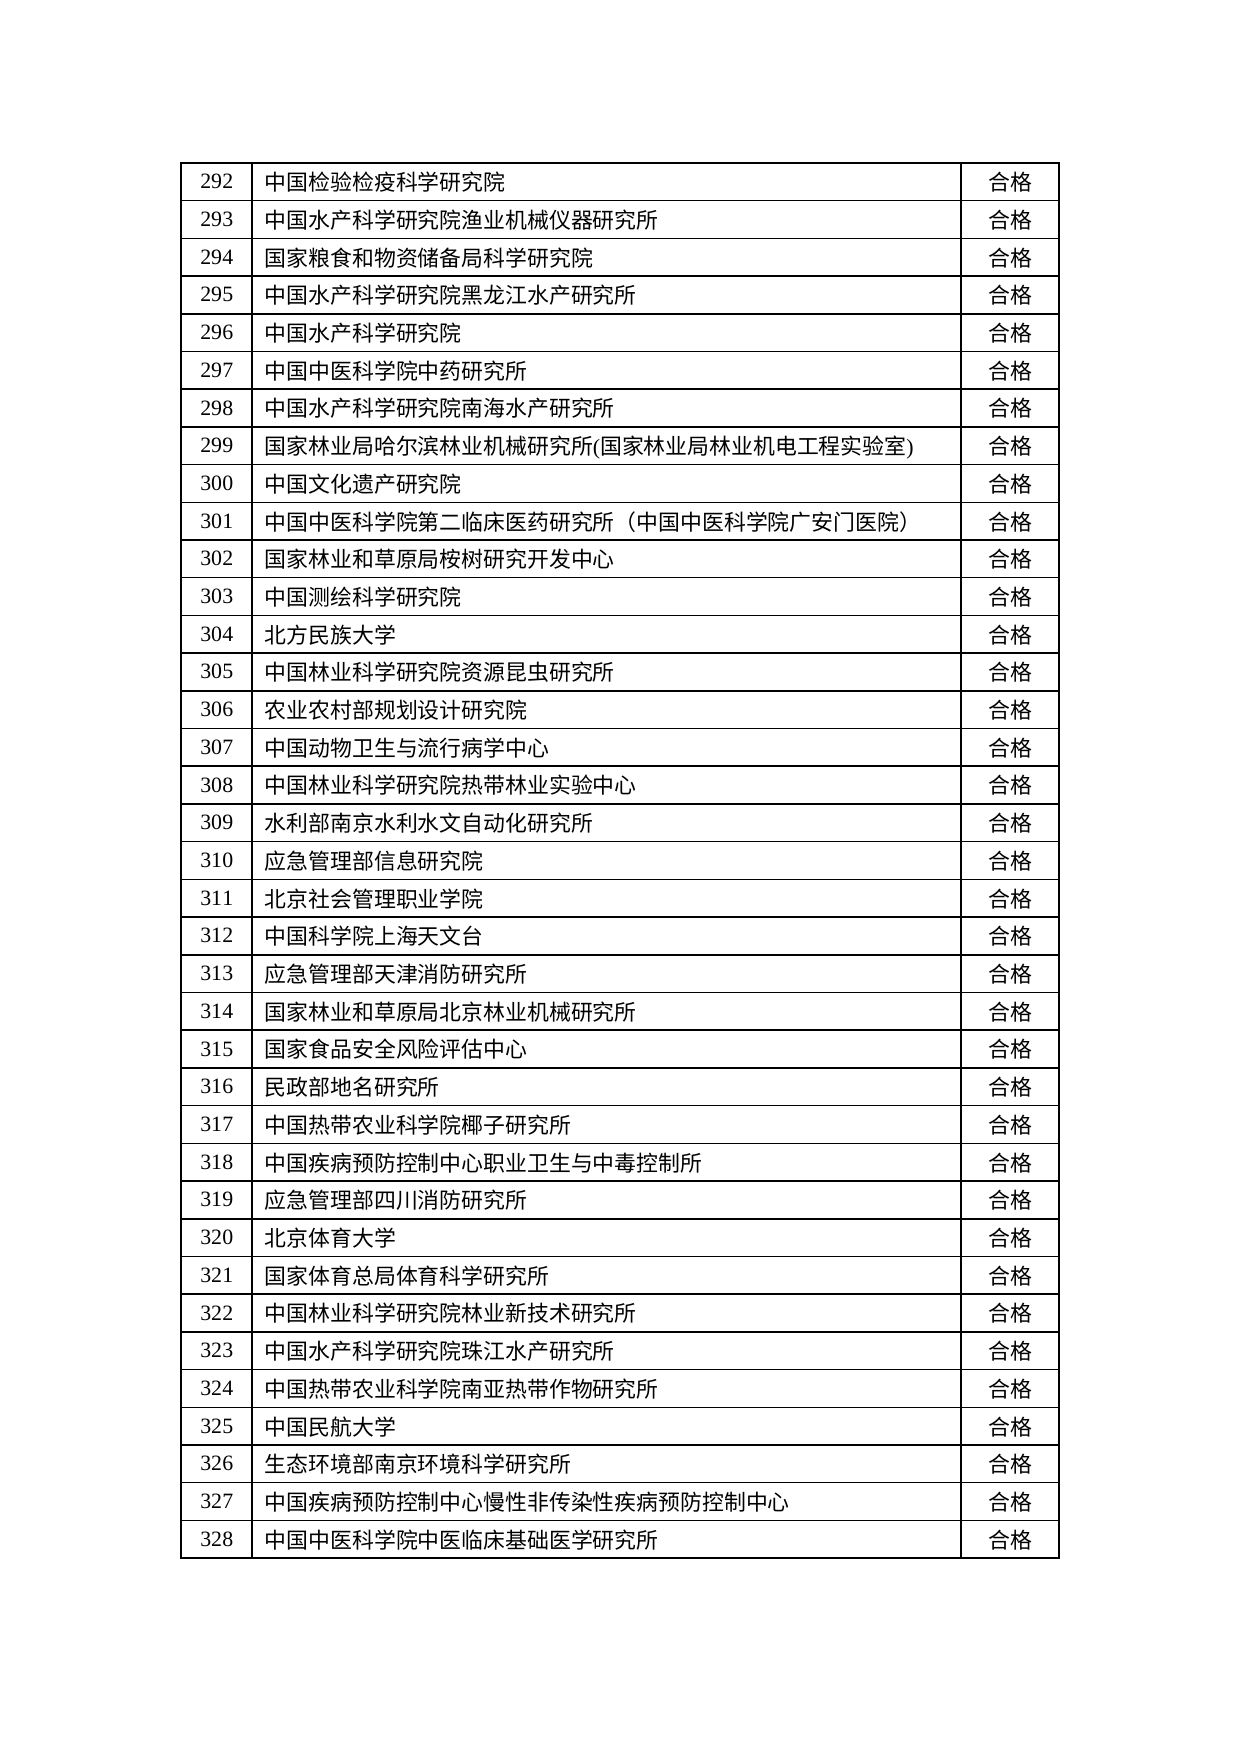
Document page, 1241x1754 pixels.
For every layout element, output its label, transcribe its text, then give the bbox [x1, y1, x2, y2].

table_cell 323 [182, 1333, 251, 1369]
table_cell 中国林业科学研究院林业新技术研究所 [253, 1295, 960, 1331]
table_cell 322 [182, 1295, 251, 1331]
table_cell 中国中医科学院中药研究所 [253, 352, 960, 388]
table_cell 301 [182, 503, 251, 539]
table_cell 中国疾病预防控制中心职业卫生与中毒控制所 [253, 1144, 960, 1180]
table_cell 合格 [962, 729, 1058, 765]
table_cell 中国水产科学研究院珠江水产研究所 [253, 1333, 960, 1369]
table_cell 中国水产科学研究院黑龙江水产研究所 [253, 277, 960, 313]
table_cell 中国中医科学院第二临床医药研究所（中国中医科学院广安门医院） [253, 503, 960, 539]
table_cell 国家体育总局体育科学研究所 [253, 1257, 960, 1293]
table_cell 320 [182, 1220, 251, 1256]
table_cell 合格 [962, 842, 1058, 878]
table_cell 合格 [962, 201, 1058, 237]
table_cell 合格 [962, 1408, 1058, 1444]
table_cell 中国林业科学研究院资源昆虫研究所 [253, 654, 960, 690]
table_cell 303 [182, 578, 251, 614]
table_cell 293 [182, 201, 251, 237]
table_cell 315 [182, 1031, 251, 1067]
table_cell 国家林业和草原局北京林业机械研究所 [253, 993, 960, 1029]
table_cell 310 [182, 842, 251, 878]
table_cell 313 [182, 956, 251, 992]
table_cell 299 [182, 428, 251, 464]
table_cell 中国水产科学研究院渔业机械仪器研究所 [253, 201, 960, 237]
table_cell 合格 [962, 1295, 1058, 1331]
table_cell 民政部地名研究所 [253, 1069, 960, 1105]
table_cell 中国中医科学院中医临床基础医学研究所 [253, 1521, 960, 1557]
table_cell 合格 [962, 1333, 1058, 1369]
table_cell 合格 [962, 503, 1058, 539]
table_cell 中国热带农业科学院南亚热带作物研究所 [253, 1370, 960, 1406]
table_cell 297 [182, 352, 251, 388]
table_cell 合格 [962, 918, 1058, 954]
table_cell 295 [182, 277, 251, 313]
table_cell 合格 [962, 1483, 1058, 1519]
table_cell 316 [182, 1069, 251, 1105]
table_cell 合格 [962, 1144, 1058, 1180]
table_cell 294 [182, 239, 251, 275]
table_cell 319 [182, 1182, 251, 1218]
table_cell 水利部南京水利水文自动化研究所 [253, 805, 960, 841]
table_cell 中国动物卫生与流行病学中心 [253, 729, 960, 765]
table_cell 中国科学院上海天文台 [253, 918, 960, 954]
table_cell 306 [182, 692, 251, 728]
table_cell 302 [182, 541, 251, 577]
table_cell 国家林业局哈尔滨林业机械研究所(国家林业局林业机电工程实验室) [253, 428, 960, 464]
table_cell 北方民族大学 [253, 616, 960, 652]
table_cell 312 [182, 918, 251, 954]
table_cell 合格 [962, 315, 1058, 351]
table_cell 合格 [962, 1220, 1058, 1256]
table_cell 合格 [962, 880, 1058, 916]
table_cell 合格 [962, 1106, 1058, 1142]
table_cell 合格 [962, 805, 1058, 841]
table_cell 292 [182, 164, 251, 200]
table_cell 327 [182, 1483, 251, 1519]
table_cell 合格 [962, 390, 1058, 426]
table_cell 296 [182, 315, 251, 351]
table_cell 应急管理部信息研究院 [253, 842, 960, 878]
table_cell 305 [182, 654, 251, 690]
table_cell 314 [182, 993, 251, 1029]
table_cell 中国水产科学研究院 [253, 315, 960, 351]
table_cell 中国热带农业科学院椰子研究所 [253, 1106, 960, 1142]
table_cell 324 [182, 1370, 251, 1406]
table_cell 311 [182, 880, 251, 916]
table_cell 生态环境部南京环境科学研究所 [253, 1446, 960, 1482]
table_cell 农业农村部规划设计研究院 [253, 692, 960, 728]
table_cell 合格 [962, 1446, 1058, 1482]
table_cell 321 [182, 1257, 251, 1293]
table_cell 合格 [962, 239, 1058, 275]
table_cell 325 [182, 1408, 251, 1444]
table_cell 中国文化遗产研究院 [253, 465, 960, 501]
table_cell 304 [182, 616, 251, 652]
table_cell 318 [182, 1144, 251, 1180]
table_cell 合格 [962, 692, 1058, 728]
table_cell 合格 [962, 616, 1058, 652]
table_cell 合格 [962, 1370, 1058, 1406]
table_cell 317 [182, 1106, 251, 1142]
table_cell 300 [182, 465, 251, 501]
table_cell 合格 [962, 541, 1058, 577]
table_cell 合格 [962, 277, 1058, 313]
table_cell 合格 [962, 993, 1058, 1029]
table_cell 合格 [962, 352, 1058, 388]
table_cell 合格 [962, 428, 1058, 464]
table_cell 应急管理部天津消防研究所 [253, 956, 960, 992]
table_cell 国家林业和草原局桉树研究开发中心 [253, 541, 960, 577]
table_cell 合格 [962, 654, 1058, 690]
table_cell 国家食品安全风险评估中心 [253, 1031, 960, 1067]
table_cell 308 [182, 767, 251, 803]
table_cell 合格 [962, 767, 1058, 803]
table_cell 合格 [962, 578, 1058, 614]
table_cell 中国民航大学 [253, 1408, 960, 1444]
table_cell 中国水产科学研究院南海水产研究所 [253, 390, 960, 426]
table_cell 北京体育大学 [253, 1220, 960, 1256]
table_cell 中国疾病预防控制中心慢性非传染性疾病预防控制中心 [253, 1483, 960, 1519]
table_cell 合格 [962, 1182, 1058, 1218]
table_cell 307 [182, 729, 251, 765]
table_cell 328 [182, 1521, 251, 1557]
table_cell 中国检验检疫科学研究院 [253, 164, 960, 200]
table_cell 北京社会管理职业学院 [253, 880, 960, 916]
table_cell 应急管理部四川消防研究所 [253, 1182, 960, 1218]
table_cell 309 [182, 805, 251, 841]
table_cell 国家粮食和物资储备局科学研究院 [253, 239, 960, 275]
table_cell 中国测绘科学研究院 [253, 578, 960, 614]
table_cell 合格 [962, 1521, 1058, 1557]
table_cell 合格 [962, 1031, 1058, 1067]
table_cell 中国林业科学研究院热带林业实验中心 [253, 767, 960, 803]
table_cell 合格 [962, 465, 1058, 501]
table_cell 298 [182, 390, 251, 426]
table_cell 合格 [962, 1257, 1058, 1293]
table_cell 326 [182, 1446, 251, 1482]
table_cell 合格 [962, 164, 1058, 200]
table_cell 合格 [962, 956, 1058, 992]
table_cell 合格 [962, 1069, 1058, 1105]
